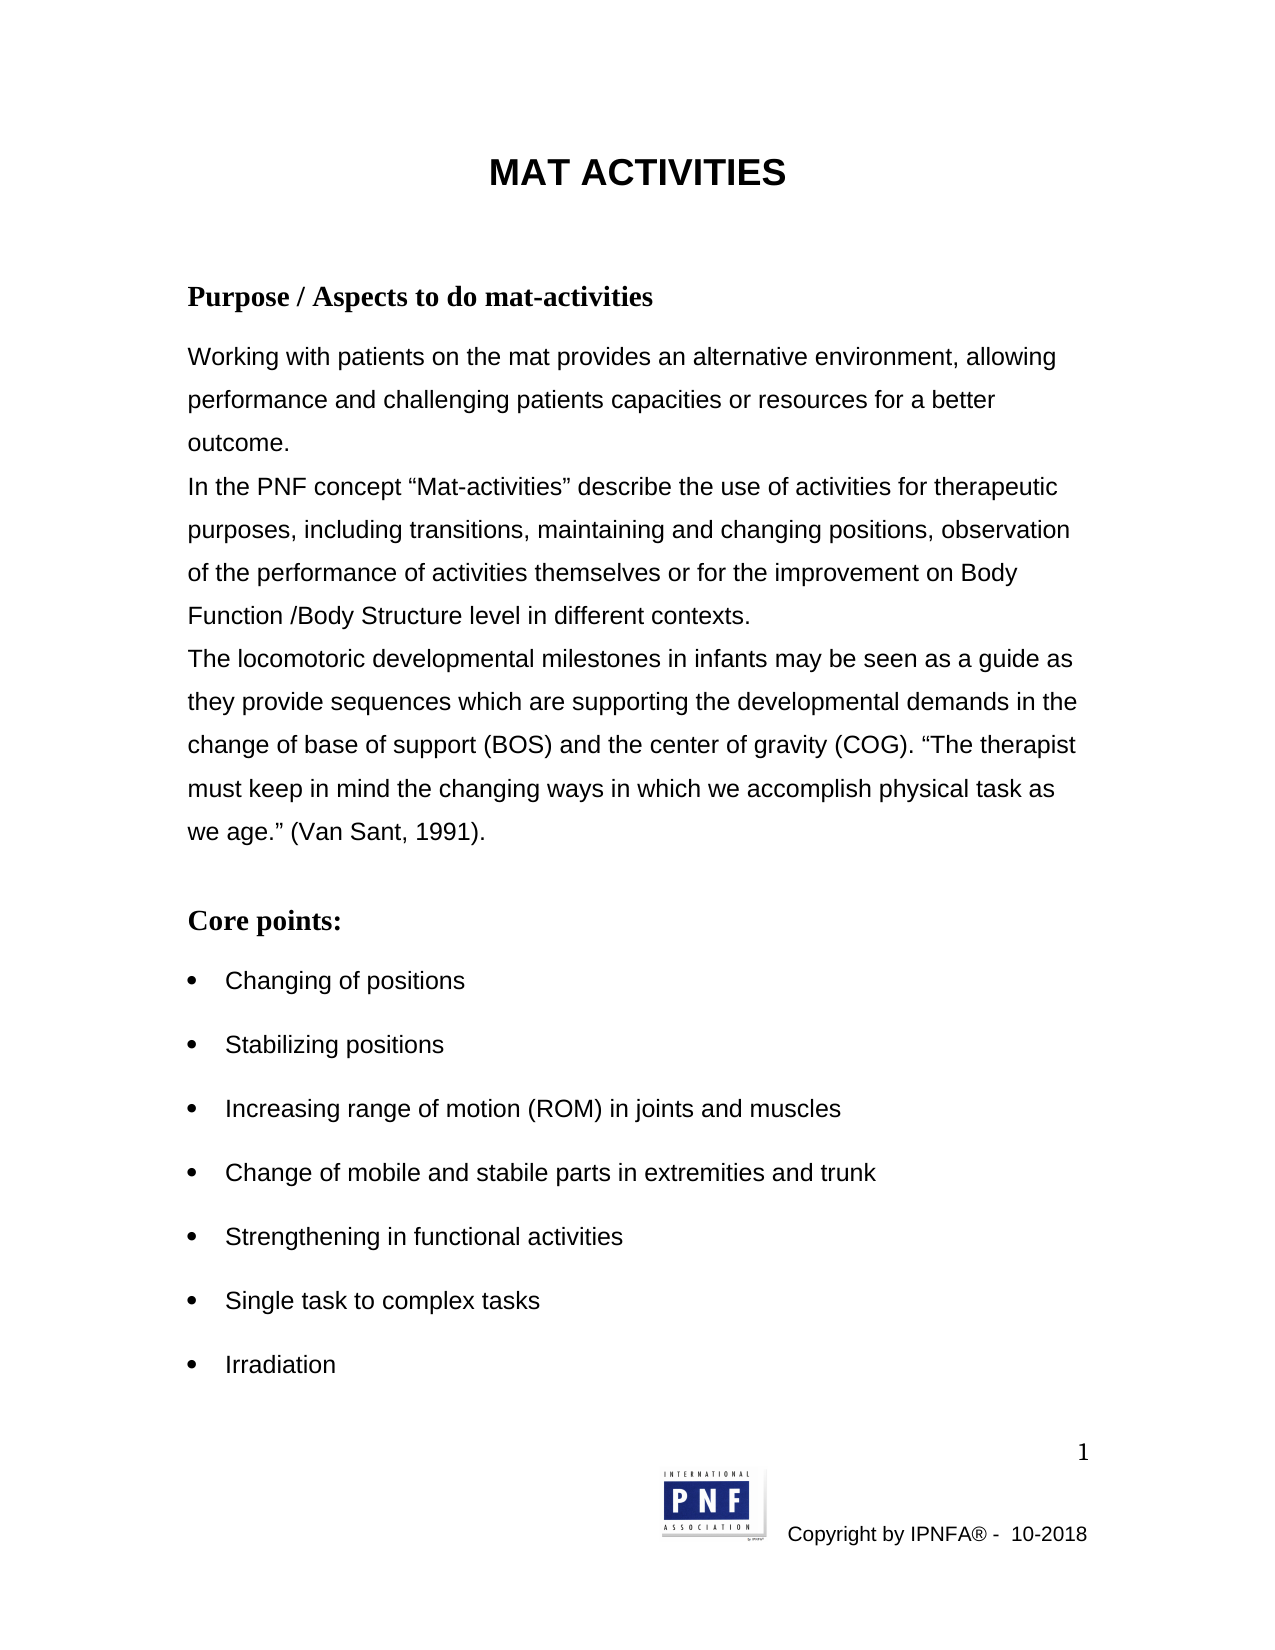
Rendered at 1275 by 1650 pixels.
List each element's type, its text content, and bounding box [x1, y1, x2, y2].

text Core points: [187, 903, 1087, 937]
list Irradiation [187, 1350, 1087, 1379]
text The locomotoric developmental milestones in infants may be seen as a guide as they provide sequences which are supporting the developmental demands in the change of base of support (BOS) and the center of gravity (COG). “The therapist must keep in mind the changing ways in which we accomplish physical task as we age.” (Van Sant, 1991). [187, 644, 1087, 845]
list Stabilizing positions [187, 1030, 1087, 1058]
list Increasing range of motion (ROM) in joints and muscles [187, 1094, 1087, 1123]
list Strengthening in functional activities [187, 1222, 1087, 1251]
text Working with patients on the mat provides an alternative environment, allowing performance and challenging patients capacities or resources for a better outcome. [187, 342, 1087, 457]
list Changing of positions [187, 966, 1087, 994]
list Change of mobile and stabile parts in extremities and trunk [187, 1158, 1087, 1187]
list Single task to complex tasks [187, 1286, 1087, 1315]
text In the PNF concept “Mat-activities” describe the use of activities for therapeutic purposes, including transitions, maintaining and changing positions, observation of the performance of activities themselves or for the improvement on Body Function /Body Structure level in different contexts. [187, 471, 1087, 629]
picture [659, 1466, 768, 1542]
text Purpose / Aspects to do mat-activities [187, 279, 1087, 313]
text MAT ACTIVITIES [187, 150, 1087, 193]
